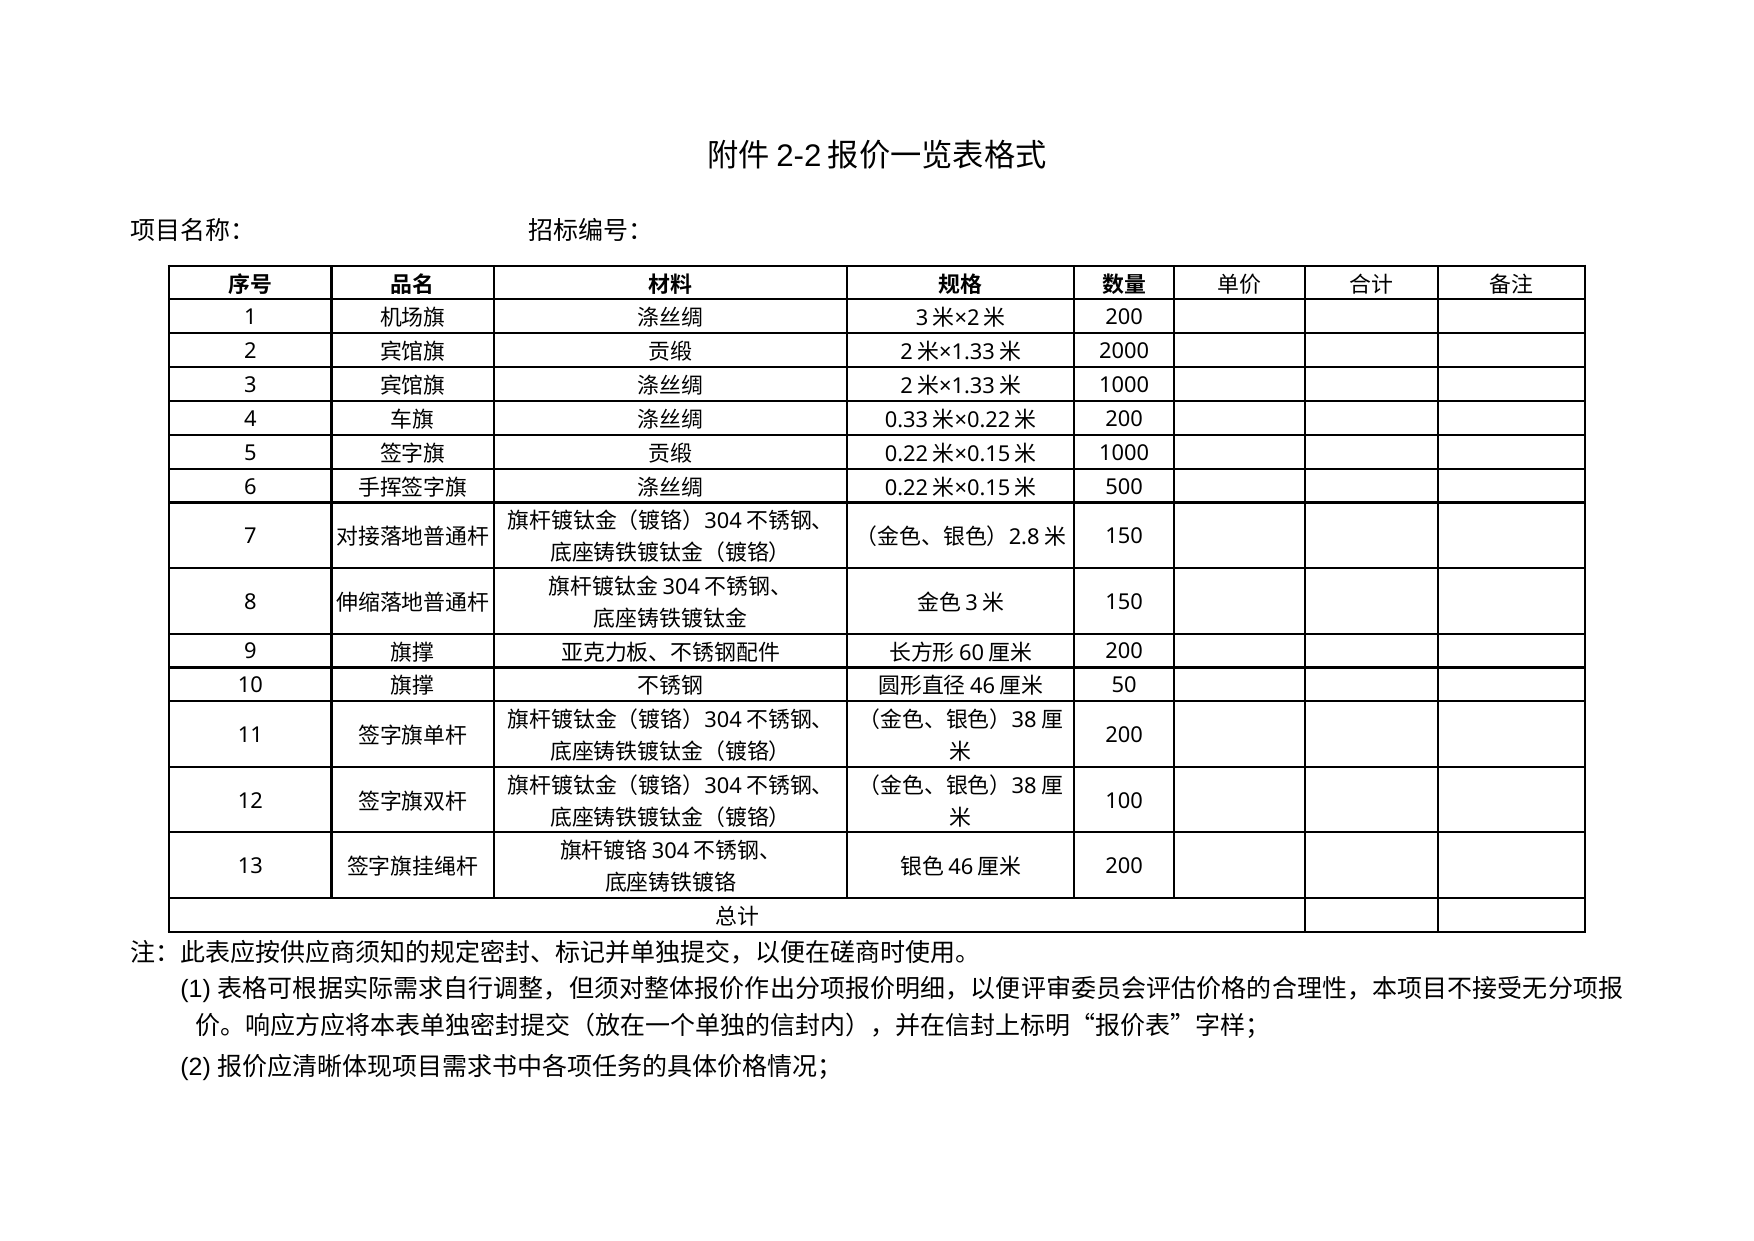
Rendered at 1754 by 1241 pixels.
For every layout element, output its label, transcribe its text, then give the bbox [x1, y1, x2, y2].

table_cell [1306, 368, 1437, 400]
table_cell [1175, 402, 1304, 434]
list 报价应清晰体现项目需求书中各项任务的具体价格情况； [180, 1047, 1624, 1083]
table_cell 13 [170, 833, 330, 897]
table_cell 旗杆镀钛金（镀铬）304不锈钢、 底座铸铁镀钛金（镀铬） [495, 504, 846, 567]
table_cell 0.33米×0.22米 [848, 402, 1073, 434]
table_cell [1306, 833, 1437, 897]
table_cell 旗杆镀铬304不锈钢、 底座铸铁镀铬 [495, 833, 846, 897]
table_cell 涤丝绸 [495, 368, 846, 400]
table_cell [1306, 436, 1437, 468]
table_cell 金色3米 [848, 569, 1073, 632]
table_cell [1439, 334, 1584, 366]
table_cell 机场旗 [333, 300, 493, 332]
table_cell [1439, 436, 1584, 468]
table_cell 2000 [1075, 334, 1173, 366]
table_header 数量 [1075, 267, 1173, 298]
table_cell 5 [170, 436, 330, 468]
table_cell 总计 [170, 899, 1304, 931]
table_cell [1439, 300, 1584, 332]
table_cell 车旗 [333, 402, 493, 434]
table_cell 不锈钢 [495, 669, 846, 700]
table_cell [1175, 470, 1304, 501]
table_cell [1306, 899, 1437, 931]
table_cell 旗撑 [333, 669, 493, 700]
table_cell [1306, 470, 1437, 501]
table_cell [1175, 569, 1304, 632]
table_cell 200 [1075, 402, 1173, 434]
table_cell [1175, 768, 1304, 831]
table_cell [1439, 504, 1584, 567]
table_cell [1439, 899, 1584, 931]
table_cell （金色、银色）38厘米 [848, 768, 1073, 831]
table_cell 10 [170, 669, 330, 700]
table_cell （金色、银色）38厘米 [848, 702, 1073, 766]
table_cell [1439, 833, 1584, 897]
table_cell 150 [1075, 569, 1173, 632]
table_cell 旗杆镀钛金（镀铬）304不锈钢、 底座铸铁镀钛金（镀铬） [495, 768, 846, 831]
table_cell 2米×1.33米 [848, 334, 1073, 366]
table_cell [1175, 504, 1304, 567]
table_cell [1306, 702, 1437, 766]
table_cell 0.22米×0.15米 [848, 470, 1073, 501]
table_cell 签字旗挂绳杆 [333, 833, 493, 897]
table_cell [1306, 334, 1437, 366]
table_header 备注 [1439, 267, 1584, 298]
table_cell 0.22米×0.15米 [848, 436, 1073, 468]
table_cell 200 [1075, 300, 1173, 332]
table_cell 旗撑 [333, 635, 493, 666]
table_cell [1306, 669, 1437, 700]
table_cell 2 [170, 334, 330, 366]
table_cell 50 [1075, 669, 1173, 700]
table_cell 涤丝绸 [495, 300, 846, 332]
table_cell 12 [170, 768, 330, 831]
table_cell 亚克力板、不锈钢配件 [495, 635, 846, 666]
table_cell 涤丝绸 [495, 470, 846, 501]
table_cell 200 [1075, 635, 1173, 666]
table_cell [1175, 334, 1304, 366]
table_cell 伸缩落地普通杆 [333, 569, 493, 632]
table_cell [1306, 402, 1437, 434]
table_cell 6 [170, 470, 330, 501]
table_cell 银色46厘米 [848, 833, 1073, 897]
table_cell [1306, 300, 1437, 332]
table_cell [1175, 436, 1304, 468]
table_cell 手挥签字旗 [333, 470, 493, 501]
table_cell 100 [1075, 768, 1173, 831]
table_cell 3米×2米 [848, 300, 1073, 332]
table_cell [1439, 702, 1584, 766]
table_cell 旗杆镀钛金（镀铬）304不锈钢、 底座铸铁镀钛金（镀铬） [495, 702, 846, 766]
table_cell [1175, 702, 1304, 766]
table_cell [1306, 504, 1437, 567]
table_header 规格 [848, 267, 1073, 298]
table_cell 旗杆镀钛金304不锈钢、 底座铸铁镀钛金 [495, 569, 846, 632]
table_cell [1306, 635, 1437, 666]
table_cell 500 [1075, 470, 1173, 501]
table_cell 1 [170, 300, 330, 332]
table_cell 8 [170, 569, 330, 632]
table_cell [1439, 768, 1584, 831]
table_cell [1175, 368, 1304, 400]
table_cell 圆形直径46厘米 [848, 669, 1073, 700]
table_cell 贡缎 [495, 436, 846, 468]
text 注：此表应按供应商须知的规定密封、标记并单独提交，以便在磋商时使用。 [130, 933, 1624, 969]
table_cell [1306, 569, 1437, 632]
table_cell 贡缎 [495, 334, 846, 366]
table_cell 宾馆旗 [333, 334, 493, 366]
table_cell [1175, 300, 1304, 332]
table_header 材料 [495, 267, 846, 298]
table_cell 11 [170, 702, 330, 766]
table_cell 1000 [1075, 436, 1173, 468]
table_cell 涤丝绸 [495, 402, 846, 434]
table_cell [1439, 569, 1584, 632]
table_cell [1175, 635, 1304, 666]
table_cell 长方形60厘米 [848, 635, 1073, 666]
table_cell 签字旗双杆 [333, 768, 493, 831]
table_header 单价 [1175, 267, 1304, 298]
table_cell 1000 [1075, 368, 1173, 400]
table_cell 宾馆旗 [333, 368, 493, 400]
table_cell 200 [1075, 833, 1173, 897]
text 项目名称： 招标编号： [130, 210, 1624, 246]
table_cell 4 [170, 402, 330, 434]
table_cell [1306, 768, 1437, 831]
table_cell 对接落地普通杆 [333, 504, 493, 567]
table_header 品名 [333, 267, 493, 298]
table_cell 200 [1075, 702, 1173, 766]
table_cell [1439, 635, 1584, 666]
table_cell [1175, 669, 1304, 700]
table_cell 签字旗 [333, 436, 493, 468]
table_header 序号 [170, 267, 330, 298]
table_cell 3 [170, 368, 330, 400]
table_cell 2米×1.33米 [848, 368, 1073, 400]
table_cell [1175, 833, 1304, 897]
table_cell [1439, 669, 1584, 700]
table_cell 150 [1075, 504, 1173, 567]
list 表格可根据实际需求自行调整，但须对整体报价作出分项报价明细，以便评审委员会评估价格的合理性，本项目不接受无分项报价。响应方应将本表单独密封提交（放在一个单独的信封内），并在信封上标明“报价表”字样； [180, 969, 1624, 1041]
table_cell 9 [170, 635, 330, 666]
text 附件2-2报价一览表格式 [130, 130, 1624, 175]
table_cell [1439, 470, 1584, 501]
table_cell [1439, 402, 1584, 434]
table_cell 签字旗单杆 [333, 702, 493, 766]
table_cell （金色、银色）2.8米 [848, 504, 1073, 567]
table_cell [1439, 368, 1584, 400]
table_cell 7 [170, 504, 330, 567]
table_header 合计 [1306, 267, 1437, 298]
